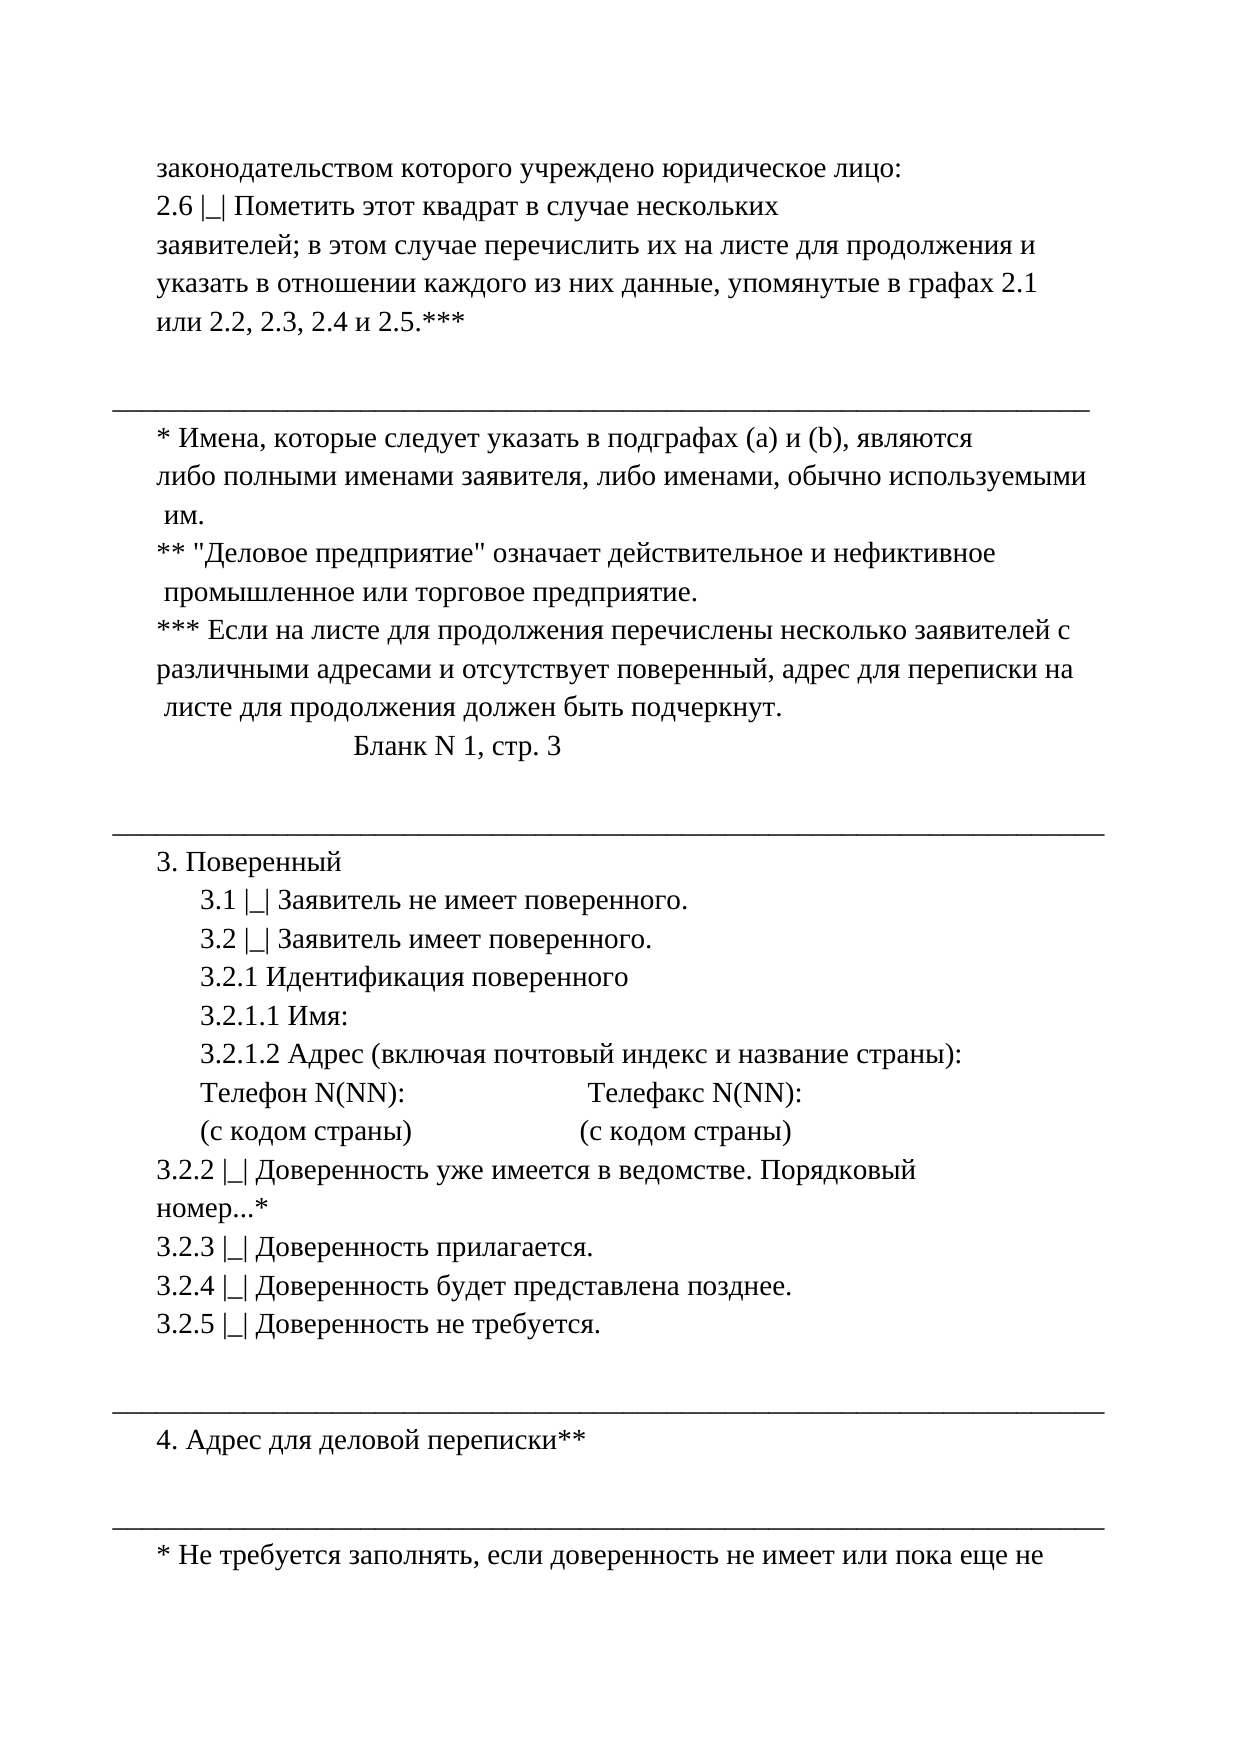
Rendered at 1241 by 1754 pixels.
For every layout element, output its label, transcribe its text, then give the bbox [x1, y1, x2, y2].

text * Имена, которые следует указать в подграфах (а) и (b), являются [112, 420, 1128, 453]
text 3.2.1.1 Имя: [112, 998, 1128, 1031]
text 3.1 |_| Заявитель не имеет поверенного. [112, 882, 1128, 916]
text ** "Деловое предприятие" означает действительное и нефиктивное [112, 535, 1128, 569]
text листе для продолжения должен быть подчеркнут. [112, 689, 1128, 723]
text им. [112, 497, 1128, 530]
text либо полными именами заявителя, либо именами, обычно используемыми [112, 458, 1128, 492]
text 3. Поверенный [112, 844, 1128, 877]
text ____________________________________________________________________ [112, 1460, 1128, 1532]
text *** Если на листе для продолжения перечислены несколько заявителей с [112, 612, 1128, 646]
text 4. Адрес для деловой переписки** [112, 1422, 1128, 1455]
text 2.6 |_| Пометить этот квадрат в случае нескольких [112, 188, 1128, 222]
text указать в отношении каждого из них данные, упомянутые в графах 2.1 [112, 266, 1128, 299]
text 3.2.1 Идентификация поверенного [112, 959, 1128, 993]
text * Не требуется заполнять, если доверенность не имеет или пока еще не [112, 1537, 1128, 1571]
text Бланк N 1, стр. 3 [112, 728, 1128, 762]
text 3.2.4 |_| Доверенность будет представлена позднее. [112, 1268, 1128, 1301]
text 3.2 |_| Заявитель имеет поверенного. [112, 921, 1128, 954]
text 3.2.2 |_| Доверенность уже имеется в ведомстве. Порядковый [112, 1152, 1128, 1186]
text ____________________________________________________________________ [112, 767, 1128, 839]
text 3.2.1.2 Адрес (включая почтовый индекс и название страны): [112, 1036, 1128, 1070]
text законодательством которого учреждено юридическое лицо: [112, 150, 1128, 183]
text заявителей; в этом случае перечислить их на листе для продолжения и [112, 227, 1128, 261]
text различными адресами и отсутствует поверенный, адрес для переписки на [112, 651, 1128, 684]
text ___________________________________________________________________ [112, 343, 1128, 415]
text 3.2.3 |_| Доверенность прилагается. [112, 1229, 1128, 1263]
text (с кодом страны) (с кодом страны) [112, 1113, 1128, 1147]
text Телефон N(NN): Телефакс N(NN): [112, 1075, 1128, 1108]
text 3.2.5 |_| Доверенность не требуется. [112, 1306, 1128, 1340]
text ____________________________________________________________________ [112, 1345, 1128, 1417]
text номер...* [112, 1191, 1128, 1224]
text или 2.2, 2.3, 2.4 и 2.5.*** [112, 304, 1128, 338]
text промышленное или торговое предприятие. [112, 574, 1128, 607]
